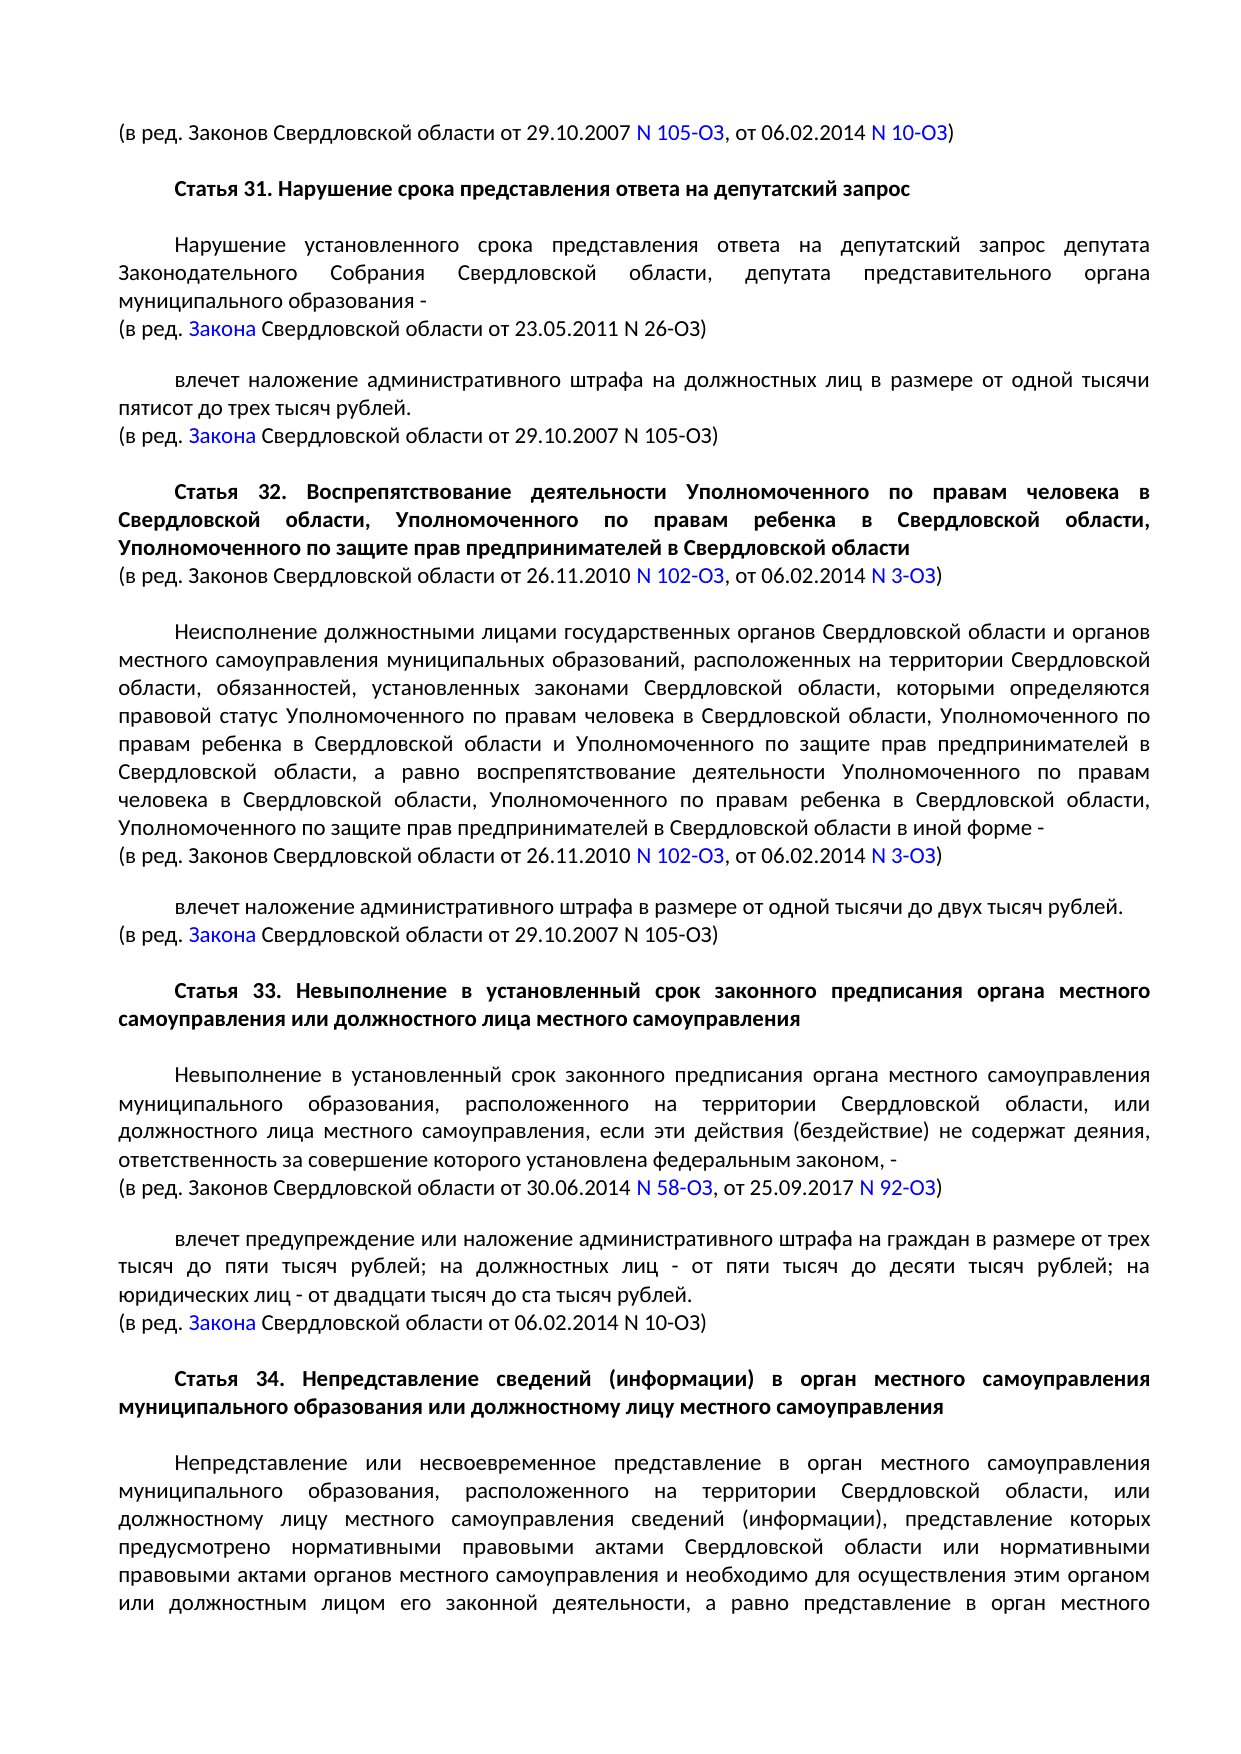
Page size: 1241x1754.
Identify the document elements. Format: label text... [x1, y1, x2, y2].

text влечет наложение административного штрафа на должностных лиц в размере от одной тысячи пятисот до трех тысяч рублей. [118, 365, 1152, 421]
text (в ред. Закона Свердловской области от 29.10.2007 N 105-ОЗ) [118, 921, 1152, 948]
text Статья 31. Нарушение срока представления ответа на депутатский запрос [118, 174, 1152, 202]
text (в ред. Законов Свердловской области от 26.11.2010 N 102-ОЗ, от 06.02.2014 N 3-ОЗ) [118, 561, 1152, 589]
text (в ред. Законов Свердловской области от 30.06.2014 N 58-ОЗ, от 25.09.2017 N 92-ОЗ) [118, 1173, 1152, 1201]
text Неисполнение должностными лицами государственных органов Свердловской области и органов местного самоуправления муниципальных образований, расположенных на территории Свердловской области, обязанностей, установленных законами Свердловской области, которыми определяются правовой статус Уполномоченного по правам человека в Свердловской области, Уполномоченного по правам ребенка в Свердловской области и Уполномоченного по защите прав предпринимателей в Свердловской области, а равно воспрепятствование деятельности Уполномоченного по правам человека в Свердловской области, Уполномоченного по правам ребенка в Свердловской области, Уполномоченного по защите прав предпринимателей в Свердловской области в иной форме - [118, 617, 1152, 842]
text Невыполнение в установленный срок законного предписания органа местного самоуправления муниципального образования, расположенного на территории Свердловской области, или должностного лица местного самоуправления, если эти действия (бездействие) не содержат деяния, ответственность за совершение которого установлена федеральным законом, - [118, 1061, 1152, 1173]
text влечет наложение административного штрафа в размере от одной тысячи до двух тысяч рублей. [118, 892, 1152, 921]
text Статья 32. Воспрепятствование деятельности Уполномоченного по правам человека в Свердловской области, Уполномоченного по правам ребенка в Свердловской области, Уполномоченного по защите прав предпринимателей в Свердловской области [118, 477, 1152, 561]
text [118, 1448, 1152, 1616]
text (в ред. Законов Свердловской области от 26.11.2010 N 102-ОЗ, от 06.02.2014 N 3-ОЗ) [118, 842, 1152, 869]
text (в ред. Закона Свердловской области от 06.02.2014 N 10-ОЗ) [118, 1308, 1152, 1336]
text Нарушение установленного срока представления ответа на депутатский запрос депутата Законодательного Собрания Свердловской области, депутата представительного органа муниципального образования - [118, 230, 1152, 314]
text (в ред. Закона Свердловской области от 23.05.2011 N 26-ОЗ) [118, 314, 1152, 342]
text влечет предупреждение или наложение административного штрафа на граждан в размере от трех тысяч до пяти тысяч рублей; на должностных лиц - от пяти тысяч до десяти тысяч рублей; на юридических лиц - от двадцати тысяч до ста тысяч рублей. [118, 1224, 1152, 1308]
text (в ред. Законов Свердловской области от 29.10.2007 N 105-ОЗ, от 06.02.2014 N 10-ОЗ) [118, 118, 1152, 146]
text (в ред. Закона Свердловской области от 29.10.2007 N 105-ОЗ) [118, 421, 1152, 449]
text Статья 33. Невыполнение в установленный срок законного предписания органа местного самоуправления или должностного лица местного самоуправления [118, 977, 1152, 1033]
text Статья 34. Непредставление сведений (информации) в орган местного самоуправления муниципального образования или должностному лицу местного самоуправления [118, 1364, 1152, 1420]
